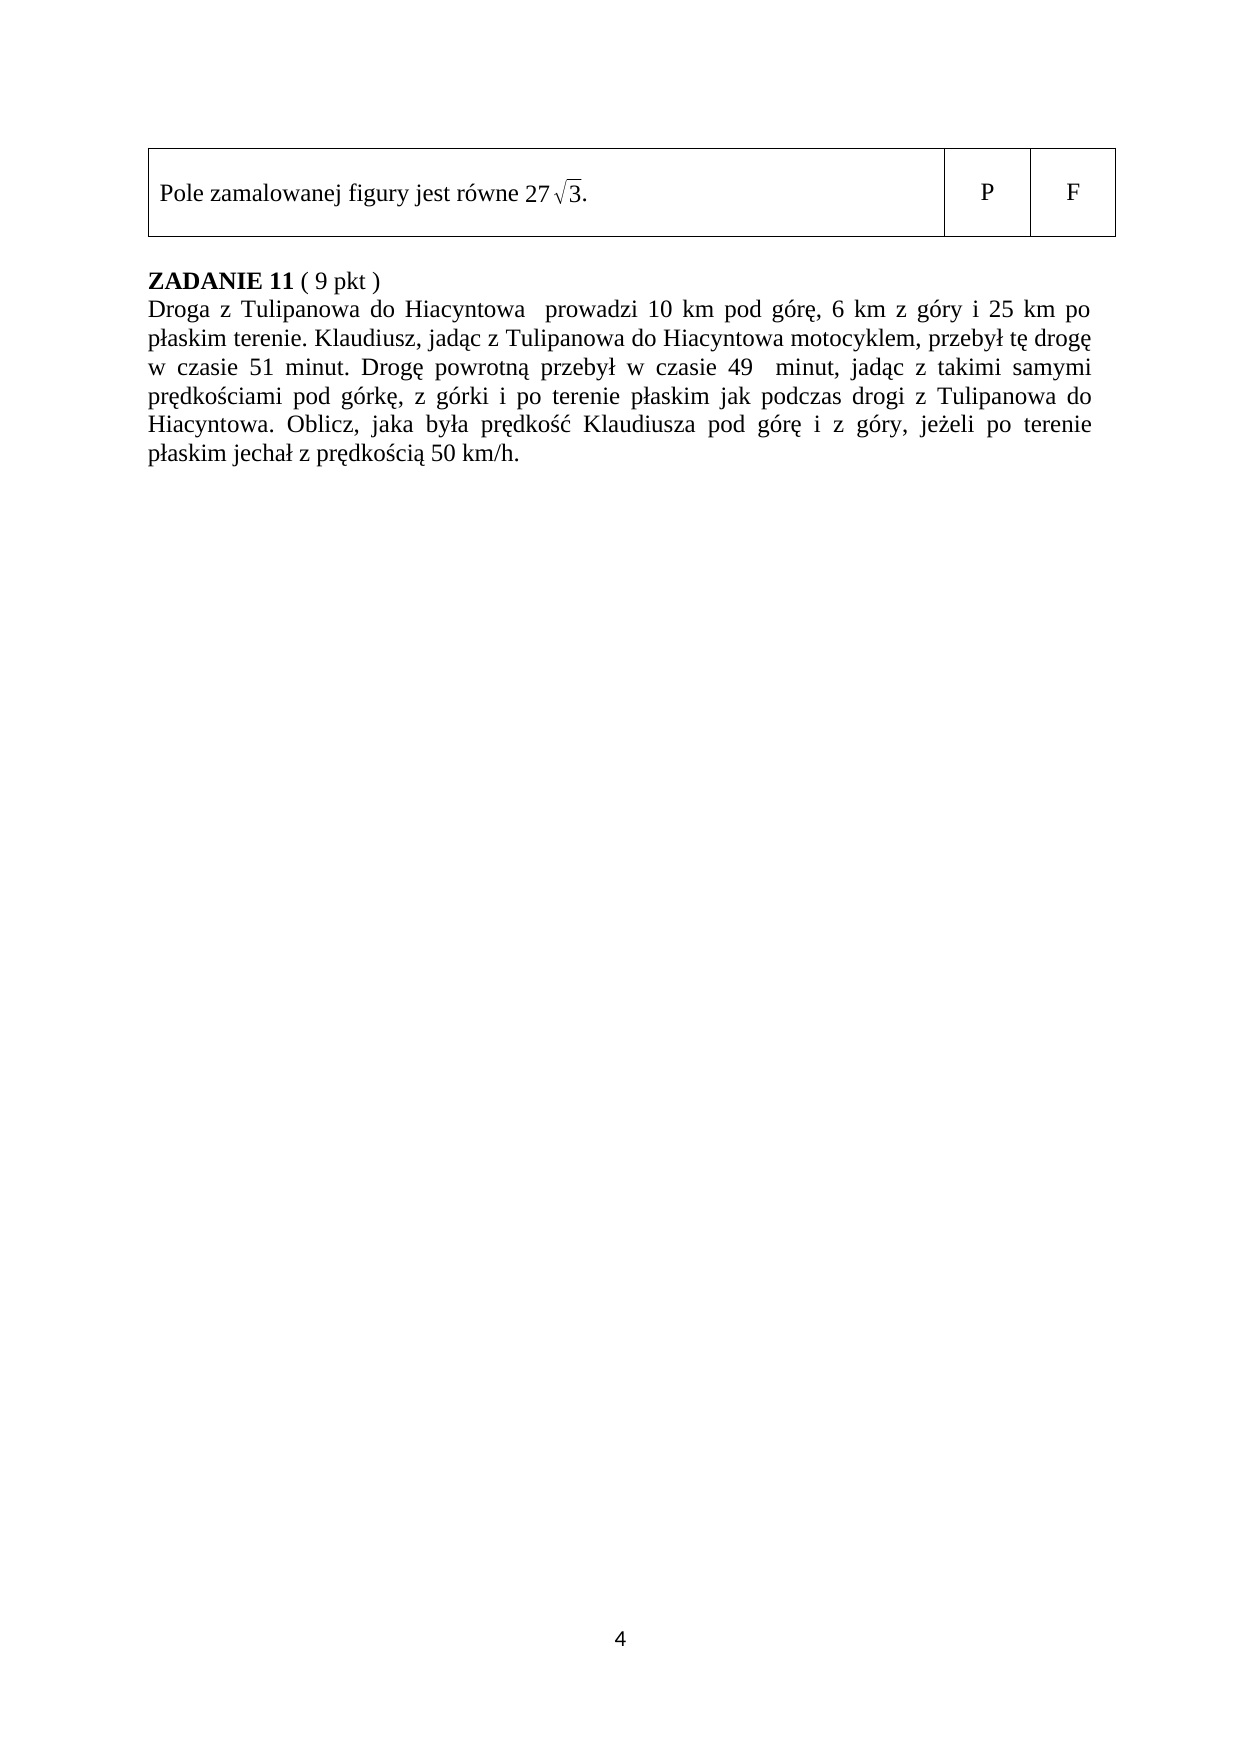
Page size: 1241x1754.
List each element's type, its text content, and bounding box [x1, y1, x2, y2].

text Droga z Tulipanowa do Hiacyntowa prowadzi 10 km pod górę, 6 km z góry i 25 km po płaskim terenie. Klaudiusz, jadąc z Tulipanowa do Hiacyntowa motocyklem, przebył tę drogę w czasie 51 minut. Drogę powrotną przebył w czasie 49 minut, jadąc z takimi samymi prędkościami pod górkę, z górki i po terenie płaskim jak podczas drogi z Tulipanowa do Hiacyntowa. Oblicz, jaka była prędkość Klaudiusza pod górę i z góry, jeżeli po terenie płaskim jechał z prędkością 50 km/h. [148, 294, 1093, 467]
table_cell F [1031, 149, 1115, 236]
table_cell P [945, 149, 1030, 236]
table_cell Pole zamalowanej figury jest równe . [149, 149, 944, 236]
text ZADANIE 11 ( 9 pkt ) [148, 266, 1093, 294]
